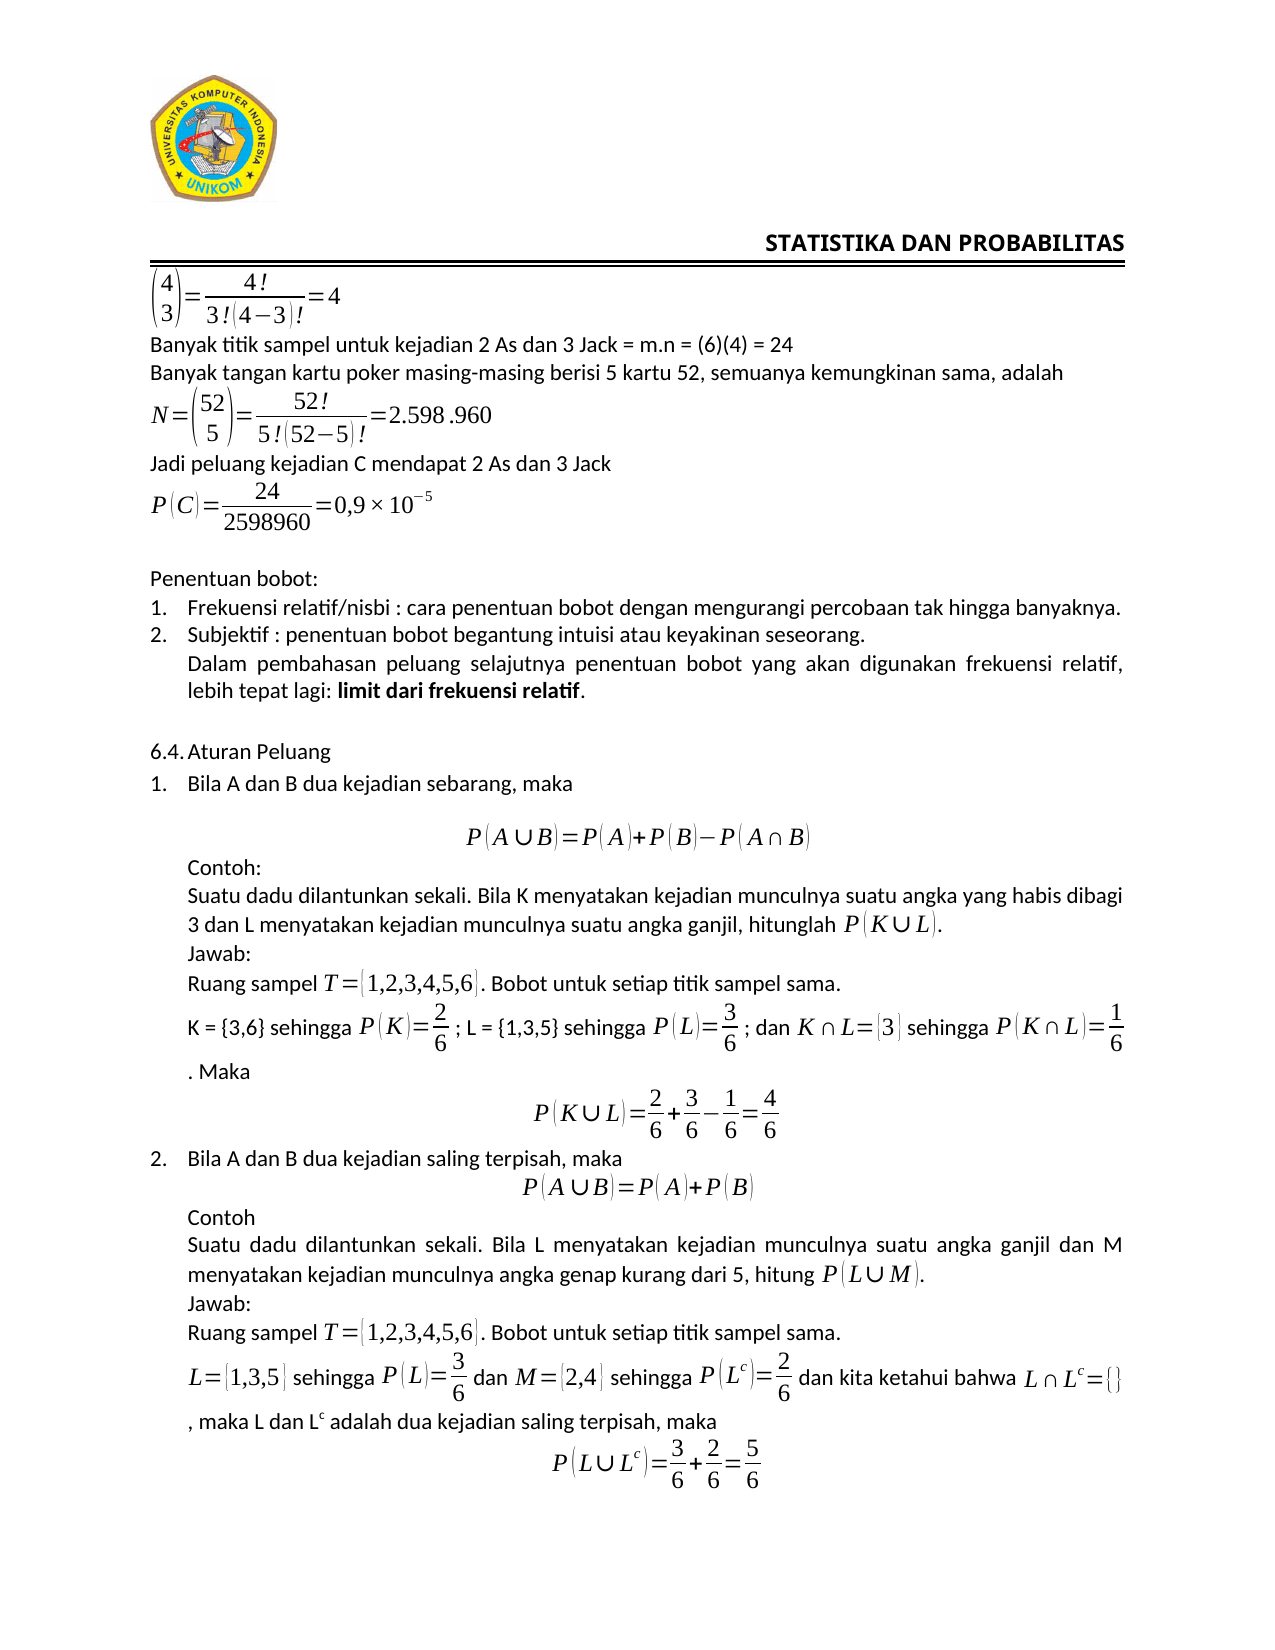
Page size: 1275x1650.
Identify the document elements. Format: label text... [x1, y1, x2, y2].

list Subjektif : penentuan bobot begantung intuisi atau keyakinan seseorang. [150, 621, 1125, 649]
text Dalam pembahasan peluang selajutnya penentuan bobot yang akan digunakan frekuensi relatif, lebih tepat lagi: limit dari frekuensi relatif. [187, 649, 1125, 705]
text Contoh [187, 1203, 1125, 1231]
text Jadi peluang kejadian C mendapat 2 As dan 3 Jack [150, 449, 1125, 478]
text K = {3,6} sehingga ; L = {1,3,5} sehingga ; dan sehingga . Maka [187, 998, 1125, 1085]
text Contoh: [187, 853, 1125, 881]
text Jawab: [187, 1289, 1125, 1317]
picture [150, 75, 278, 202]
text Suatu dadu dilantunkan sekali. Bila K menyatakan kejadian munculnya suatu angka yang habis dibagi 3 dan L menyatakan kejadian munculnya suatu angka ganjil, hitunglah . [187, 881, 1125, 939]
list Bila A dan B dua kejadian saling terpisah, maka [150, 1144, 1125, 1172]
text Banyak titik sampel untuk kejadian 2 As dan 3 Jack = m.n = (6)(4) = 24 [150, 330, 1125, 358]
text Suatu dadu dilantunkan sekali. Bila L menyatakan kejadian munculnya suatu angka ganjil dan M menyatakan kejadian munculnya angka genap kurang dari 5, hitung . [187, 1231, 1125, 1289]
text Ruang sampel . Bobot untuk setiap titik sampel sama. [187, 1317, 1125, 1348]
text Penentuan bobot: [150, 564, 1125, 593]
text Jawab: [187, 939, 1125, 967]
text Banyak tangan kartu poker masing-masing berisi 5 kartu 52, semuanya kemungkinan sama, adalah [150, 358, 1125, 386]
text sehingga dan sehingga dan kita ketahui bahwa , maka L dan Lc adalah dua kejadian saling terpisah, maka [187, 1348, 1125, 1435]
list Bila A dan B dua kejadian sebarang, maka [150, 769, 1125, 797]
list Frekuensi relatif/nisbi : cara penentuan bobot dengan mengurangi percobaan tak hingga banyaknya. [150, 593, 1125, 621]
list Aturan Peluang [150, 737, 1125, 765]
text Ruang sampel . Bobot untuk setiap titik sampel sama. [187, 967, 1125, 998]
